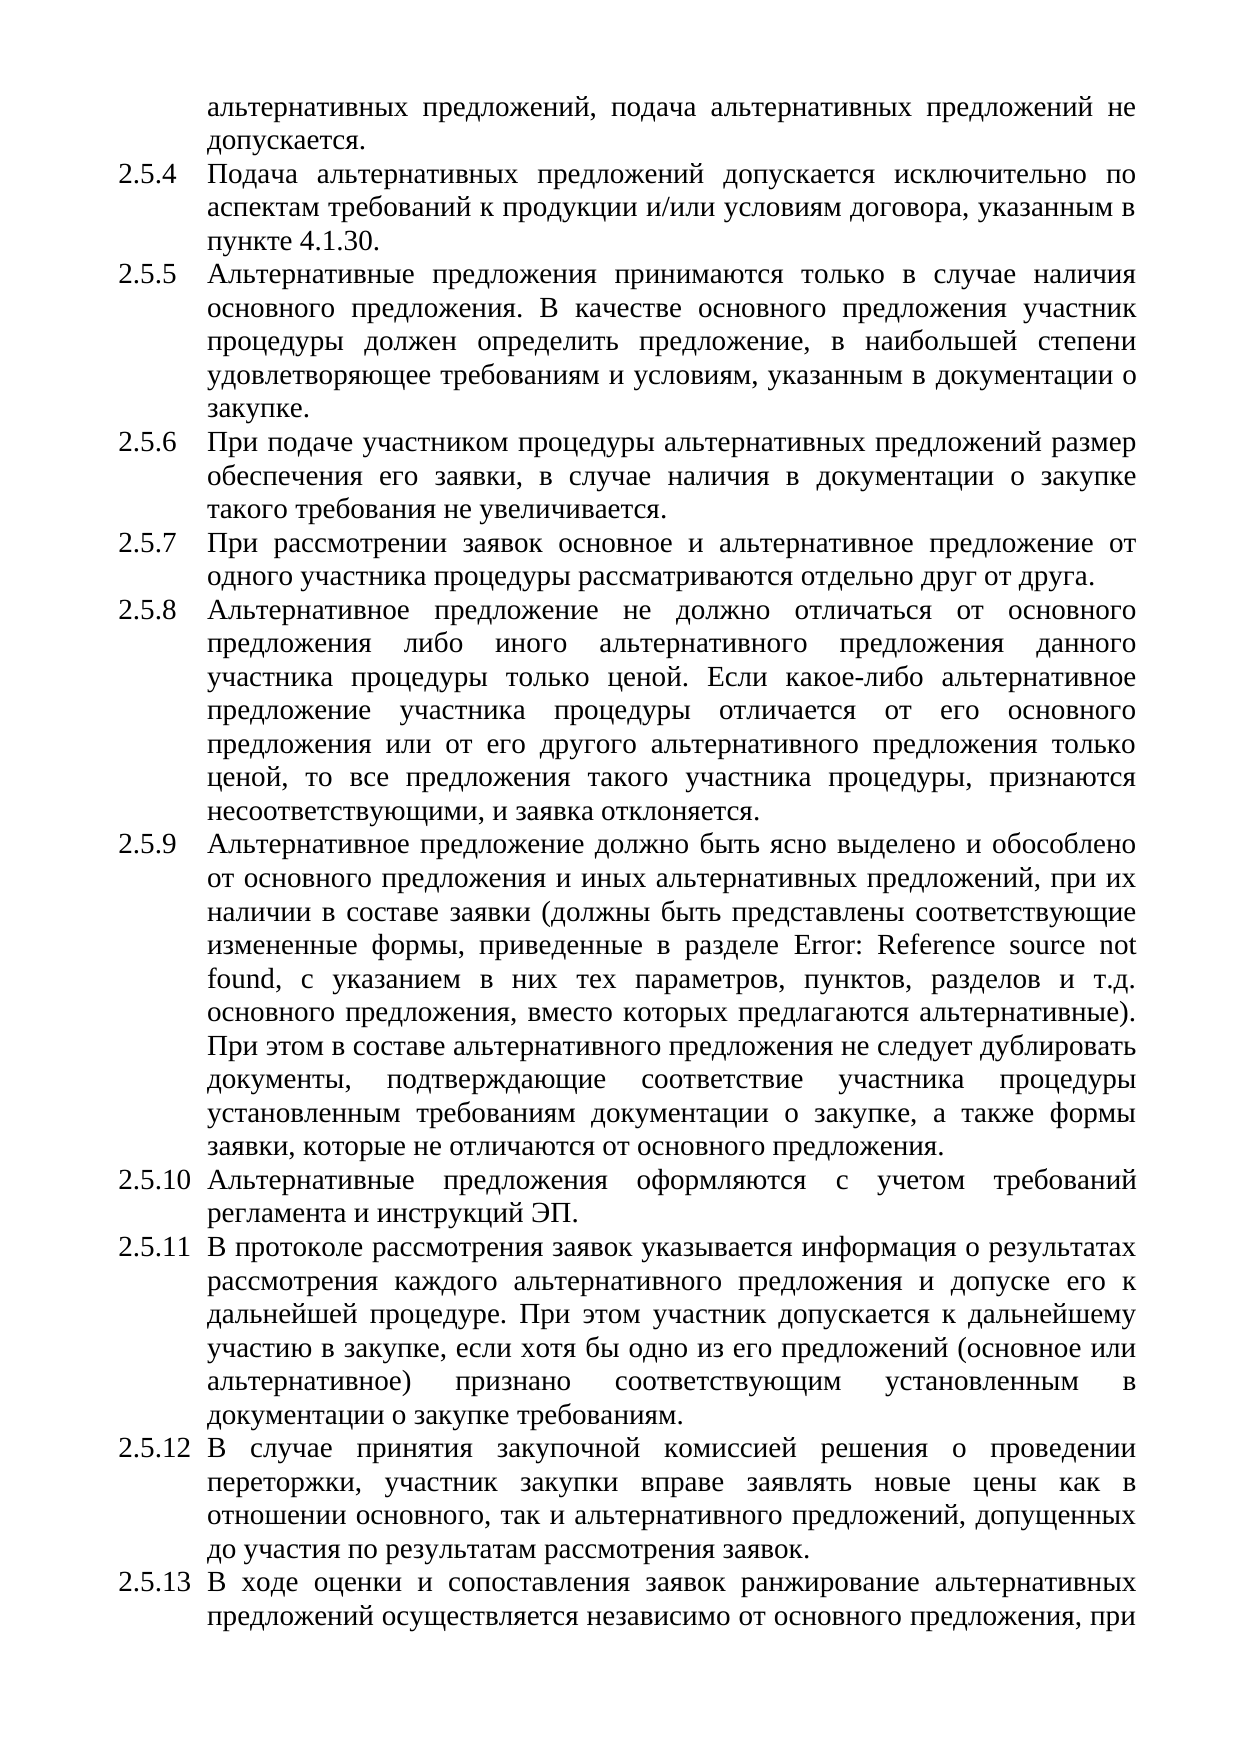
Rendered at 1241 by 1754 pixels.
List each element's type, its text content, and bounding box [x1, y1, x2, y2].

text При подаче участником процедуры альтернативных предложений размер обеспечения его заявки, в случае наличия в документации о закупке такого требования не увеличивается. [118, 424, 1137, 525]
text Альтернативное предложение не должно отличаться от основного предложения либо иного альтернативного предложения данного участника процедуры только ценой. Если какое-либо альтернативное предложение участника процедуры отличается от его основного предложения или от его другого альтернативного предложения только ценой, то все предложения такого участника процедуры, признаются несоответствующими, и заявка отклоняется. [118, 592, 1137, 827]
text Альтернативные предложения принимаются только в случае наличия основного предложения. В качестве основного предложения участник процедуры должен определить предложение, в наибольшей степени удовлетворяющее требованиям и условиям, указанным в документации о закупке. [118, 256, 1137, 424]
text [118, 1564, 1137, 1632]
text При рассмотрении заявок основное и альтернативное предложение от одного участника процедуры рассматриваются отдельно друг от друга. [118, 525, 1137, 592]
text В протоколе рассмотрения заявок указывается информация о результатах рассмотрения каждого альтернативного предложения и допуске его к дальнейшей процедуре. При этом участник допускается к дальнейшему участию в закупке, если хотя бы одно из его предложений (основное или альтернативное) признано соответствующим установленным в документации о закупке требованиям. [118, 1229, 1137, 1430]
text Подача альтернативных предложений допускается исключительно по аспектам требований к продукции и/или условиям договора, указанным в пункте 4.1.30. [118, 156, 1137, 256]
text В случае принятия закупочной комиссией решения о проведении переторжки, участник закупки вправе заявлять новые цены как в отношении основного, так и альтернативного предложений, допущенных до участия по результатам рассмотрения заявок. [118, 1430, 1137, 1564]
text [118, 89, 1137, 156]
text Альтернативные предложения оформляются с учетом требований регламента и инструкций ЭП. [118, 1162, 1137, 1229]
